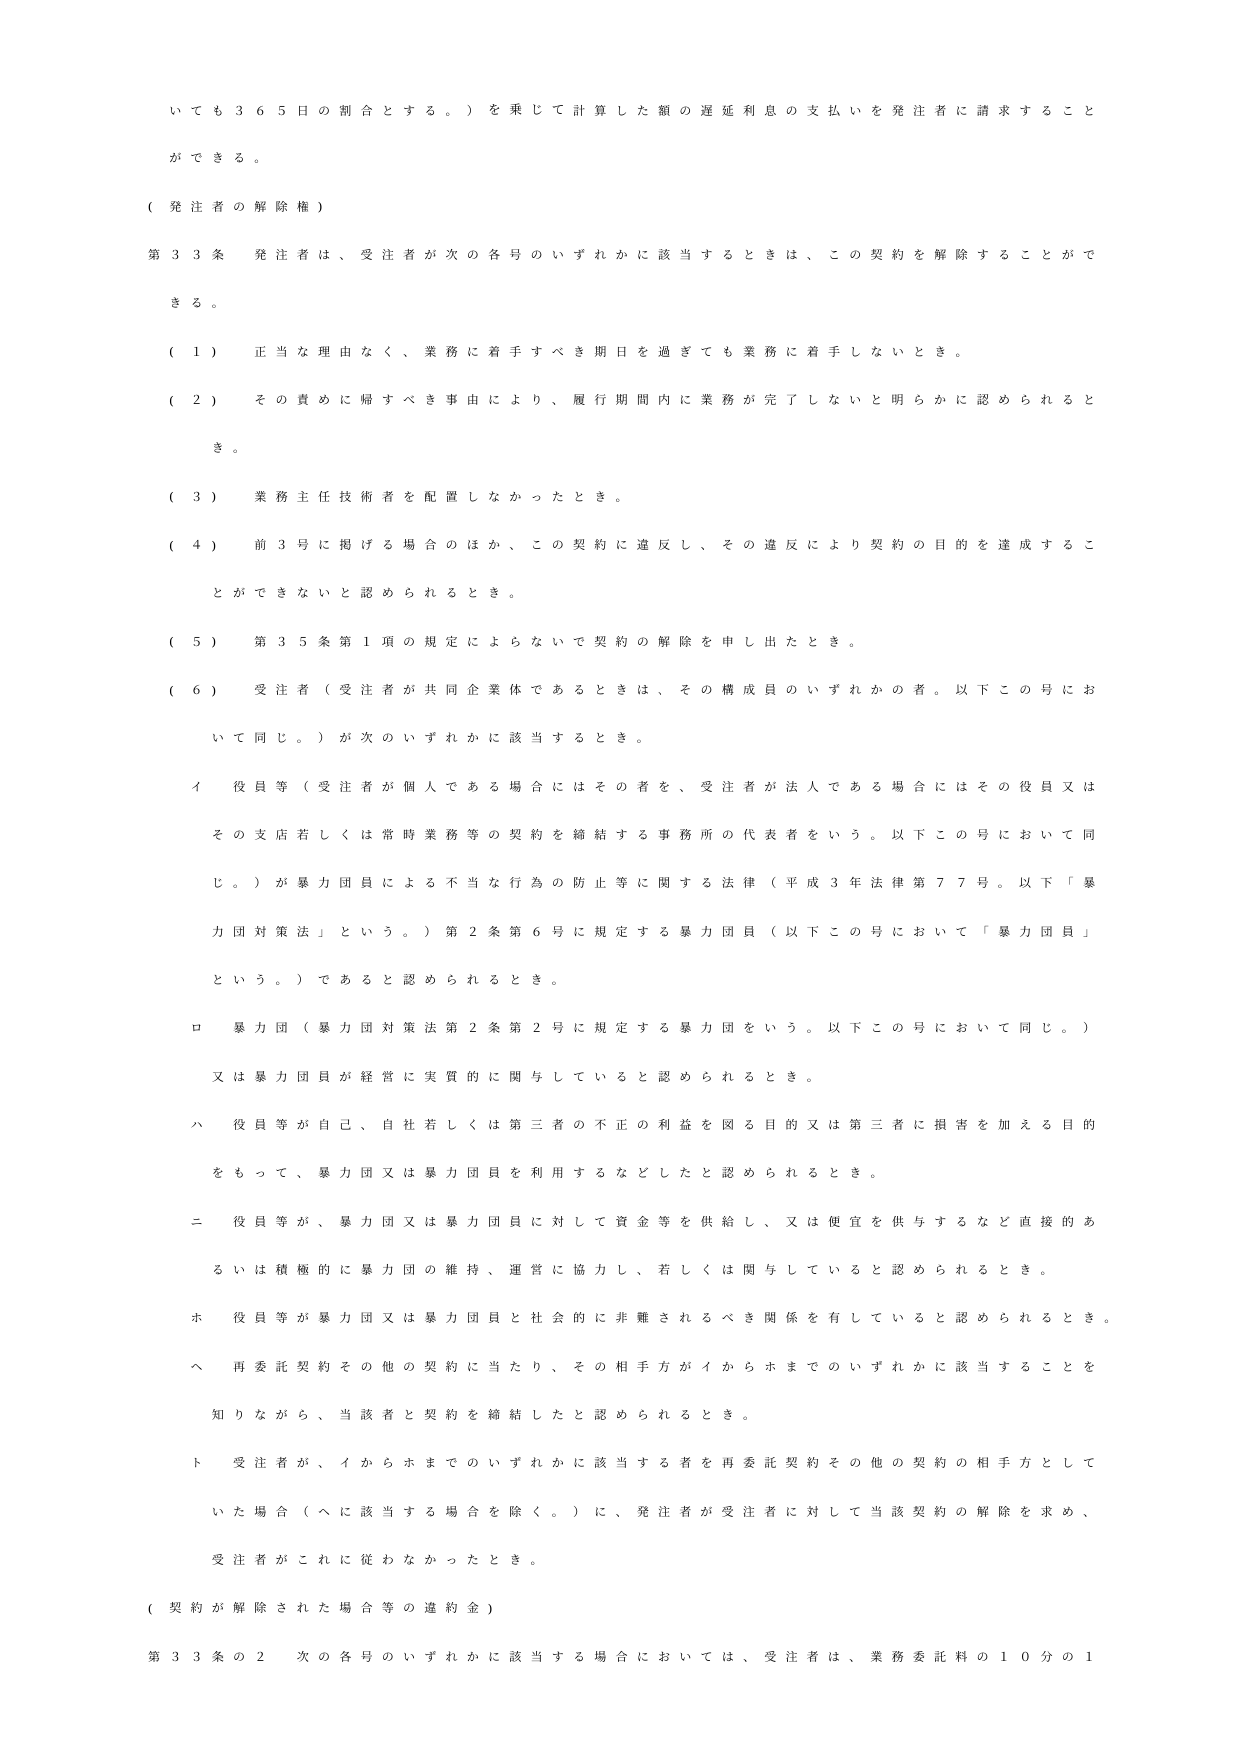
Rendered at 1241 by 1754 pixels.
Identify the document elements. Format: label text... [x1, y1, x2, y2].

text ハ 役員等が自己、自社若しくは第三者の不正の利益を図る目的又は第三者に損害を加える目的をもって、暴力団又は暴力団員を利用するなどしたと認められるとき。 [148, 1106, 1104, 1203]
text ロ 暴力団（暴力団対策法第２条第２号に規定する暴力団をいう。以下この号において同じ。）又は暴力団員が経営に実質的に関与していると認められるとき。 [148, 1009, 1104, 1106]
text (１) 正当な理由なく、業務に着手すべき期日を過ぎても業務に着手しないとき。 [148, 333, 1104, 381]
text (契約が解除された場合等の違約金) [148, 1589, 1104, 1638]
text (６) 受注者（受注者が共同企業体であるときは､その構成員のいずれかの者。以下この号において同じ。）が次のいずれかに該当するとき。 [148, 671, 1104, 768]
text (２) その責めに帰すべき事由により、履行期間内に業務が完了しないと明らかに認められるとき。 [148, 381, 1104, 478]
text ヘ 再委託契約その他の契約に当たり、その相手方がイからホまでのいずれかに該当することを知りながら、当該者と契約を締結したと認められるとき。 [148, 1348, 1104, 1444]
text (発注者の解除権) [148, 188, 1104, 236]
text (５) 第３５条第１項の規定によらないで契約の解除を申し出たとき。 [148, 623, 1104, 671]
text ト 受注者が、イからホまでのいずれかに該当する者を再委託契約その他の契約の相手方としていた場合（ヘに該当する場合を除く。）に、発注者が受注者に対して当該契約の解除を求め、受注者がこれに従わなかったとき。 [148, 1444, 1104, 1589]
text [148, 91, 1104, 188]
text ホ 役員等が暴力団又は暴力団員と社会的に非難されるべき関係を有していると認められるとき。 [148, 1299, 1104, 1348]
text (３) 業務主任技術者を配置しなかったとき。 [148, 478, 1104, 526]
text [148, 1638, 1104, 1686]
text 第３３条 発注者は、受注者が次の各号のいずれかに該当するときは、この契約を解除することができる。 [148, 236, 1104, 333]
text イ 役員等（受注者が個人である場合にはその者を、受注者が法人である場合にはその役員又はその支店若しくは常時業務等の契約を締結する事務所の代表者をいう。以下この号において同じ。）が暴力団員による不当な行為の防止等に関する法律（平成３年法律第７７号。以下「暴力団対策法」という。）第２条第６号に規定する暴力団員（以下この号において「暴力団員」という。）であると認められるとき。 [148, 768, 1104, 1009]
text ニ 役員等が、暴力団又は暴力団員に対して資金等を供給し、又は便宜を供与するなど直接的あるいは積極的に暴力団の維持、運営に協力し、若しくは関与していると認められるとき。 [148, 1203, 1104, 1299]
text (４) 前３号に掲げる場合のほか、この契約に違反し、その違反により契約の目的を達成することができないと認められるとき。 [148, 526, 1104, 623]
